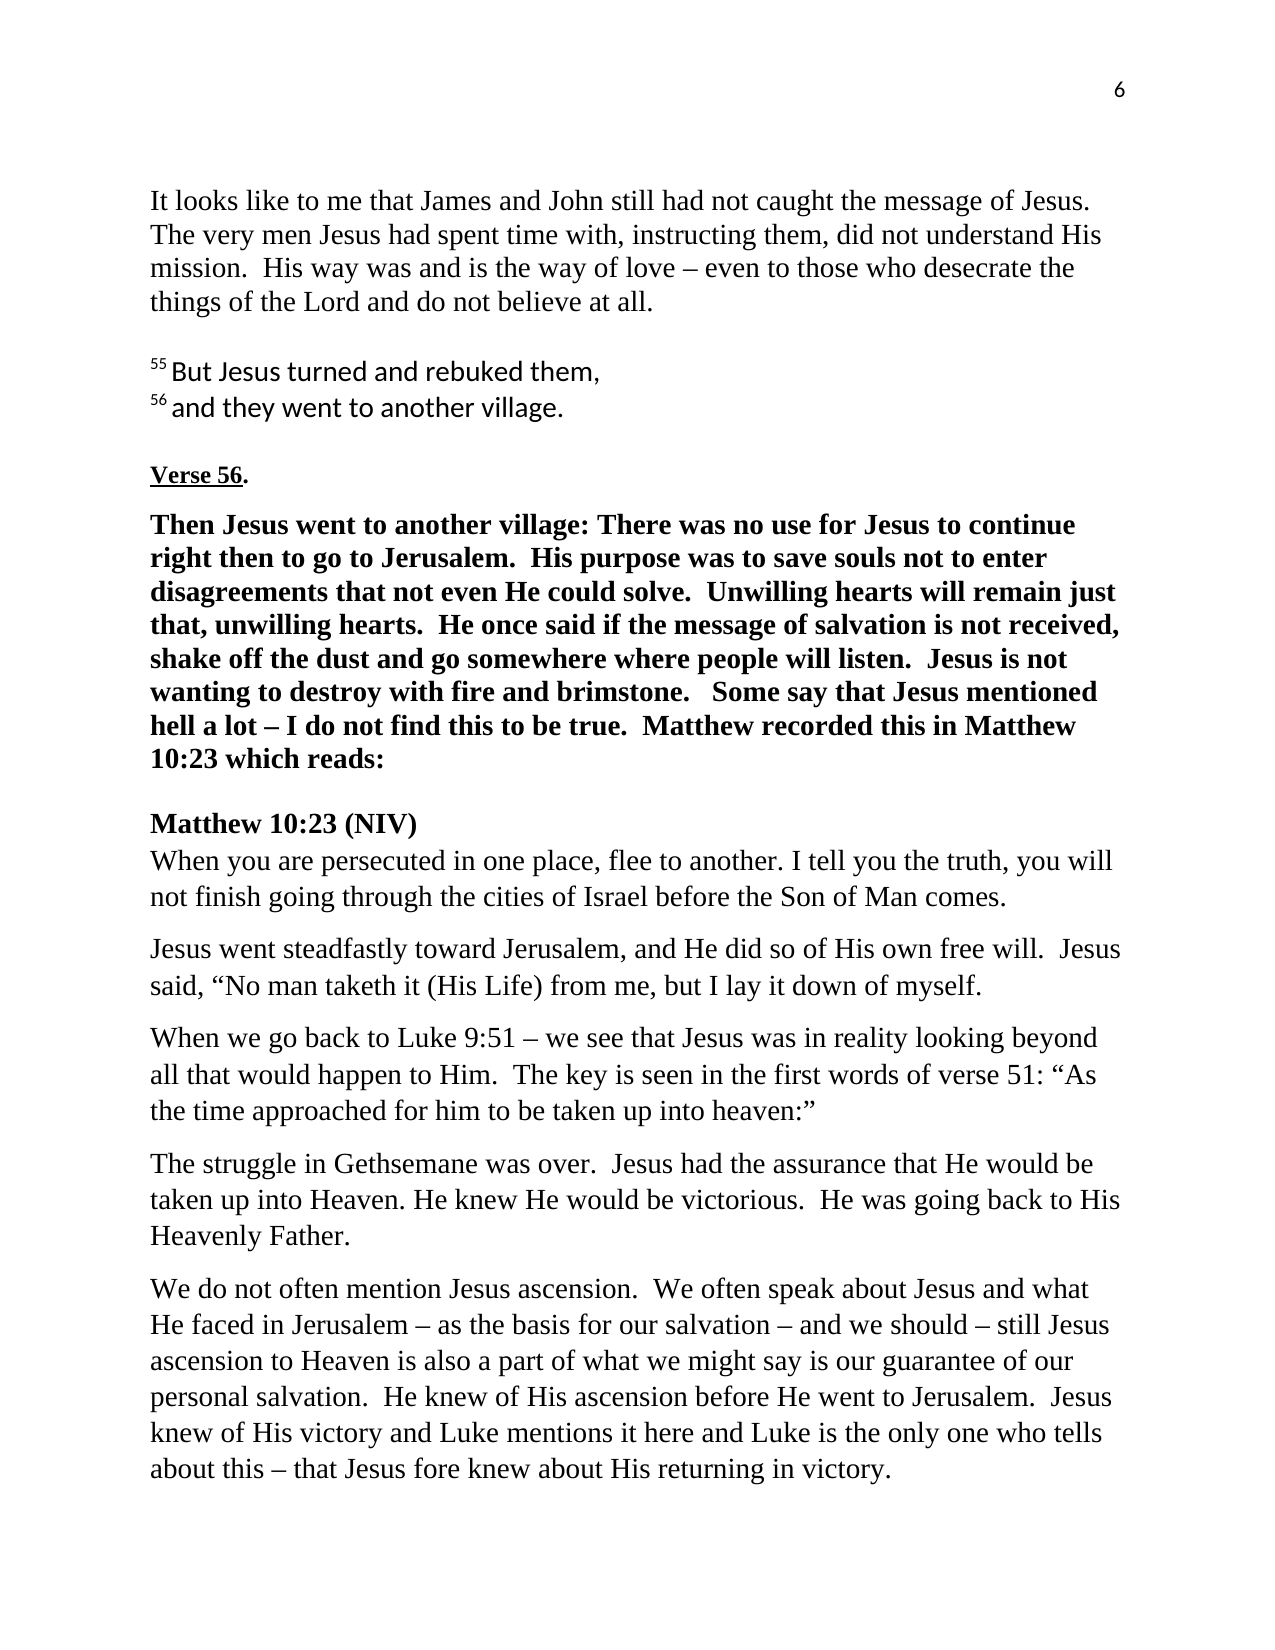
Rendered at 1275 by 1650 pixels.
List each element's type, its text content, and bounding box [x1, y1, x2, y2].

text Jesus went steadfastly toward Jerusalem, and He did so of His own free will. Jesus said, “No man taketh it (His Life) from me, but I lay it down of myself. [150, 932, 1125, 1001]
text The struggle in Gethsemane was over. Jesus had the assurance that He would be taken up into Heaven. He knew He would be victorious. He was going back to His Heavenly Father. [150, 1146, 1125, 1252]
text It looks like to me that James and John still had not caught the message of Jesus. The very men Jesus had spent time with, instructing them, did not understand His mission. His way was and is the way of love – even to those who desecrate the things of the Lord and do not believe at all. [150, 183, 1125, 318]
text When we go back to Luke 9:51 – we see that Jesus was in reality looking beyond all that would happen to Him. The key is seen in the first words of verse 51: “As the time approached for him to be taken up into heaven:” [150, 1021, 1125, 1126]
text Matthew 10:23 (NIV) When you are persecuted in one place, flee to another. I tell you the truth, you will not finish going through the cities of Israel before the Son of Man comes. [150, 775, 1125, 912]
text Verse 56. [150, 460, 1125, 489]
text Then Jesus went to another village: There was no use for Jesus to continue right then to go to Jerusalem. His purpose was to save souls not to enter disagreements that not even He could solve. Unwilling hearts will remain just that, unwilling hearts. He once said if the message of salvation is not received, shake off the dust and go somewhere where people will listen. Jesus is not wanting to destroy with fire and brimstone. Some say that Jesus mentioned hell a lot – I do not find this to be true. Matthew recorded this in Matthew 10:23 which reads: [150, 507, 1125, 775]
text 55 But Jesus turned and rebuked them, 56 and they went to another village. [150, 318, 1125, 424]
text We do not often mention Jesus ascension. We often speak about Jesus and what He faced in Jerusalem – as the basis for our salvation – and we should – still Jesus ascension to Heaven is also a part of what we might say is our guarantee of our personal salvation. He knew of His ascension before He went to Jerusalem. Jesus knew of His victory and Luke mentions it here and Luke is the only one who tells about this – that Jesus fore knew about His returning in victory. [150, 1271, 1125, 1485]
